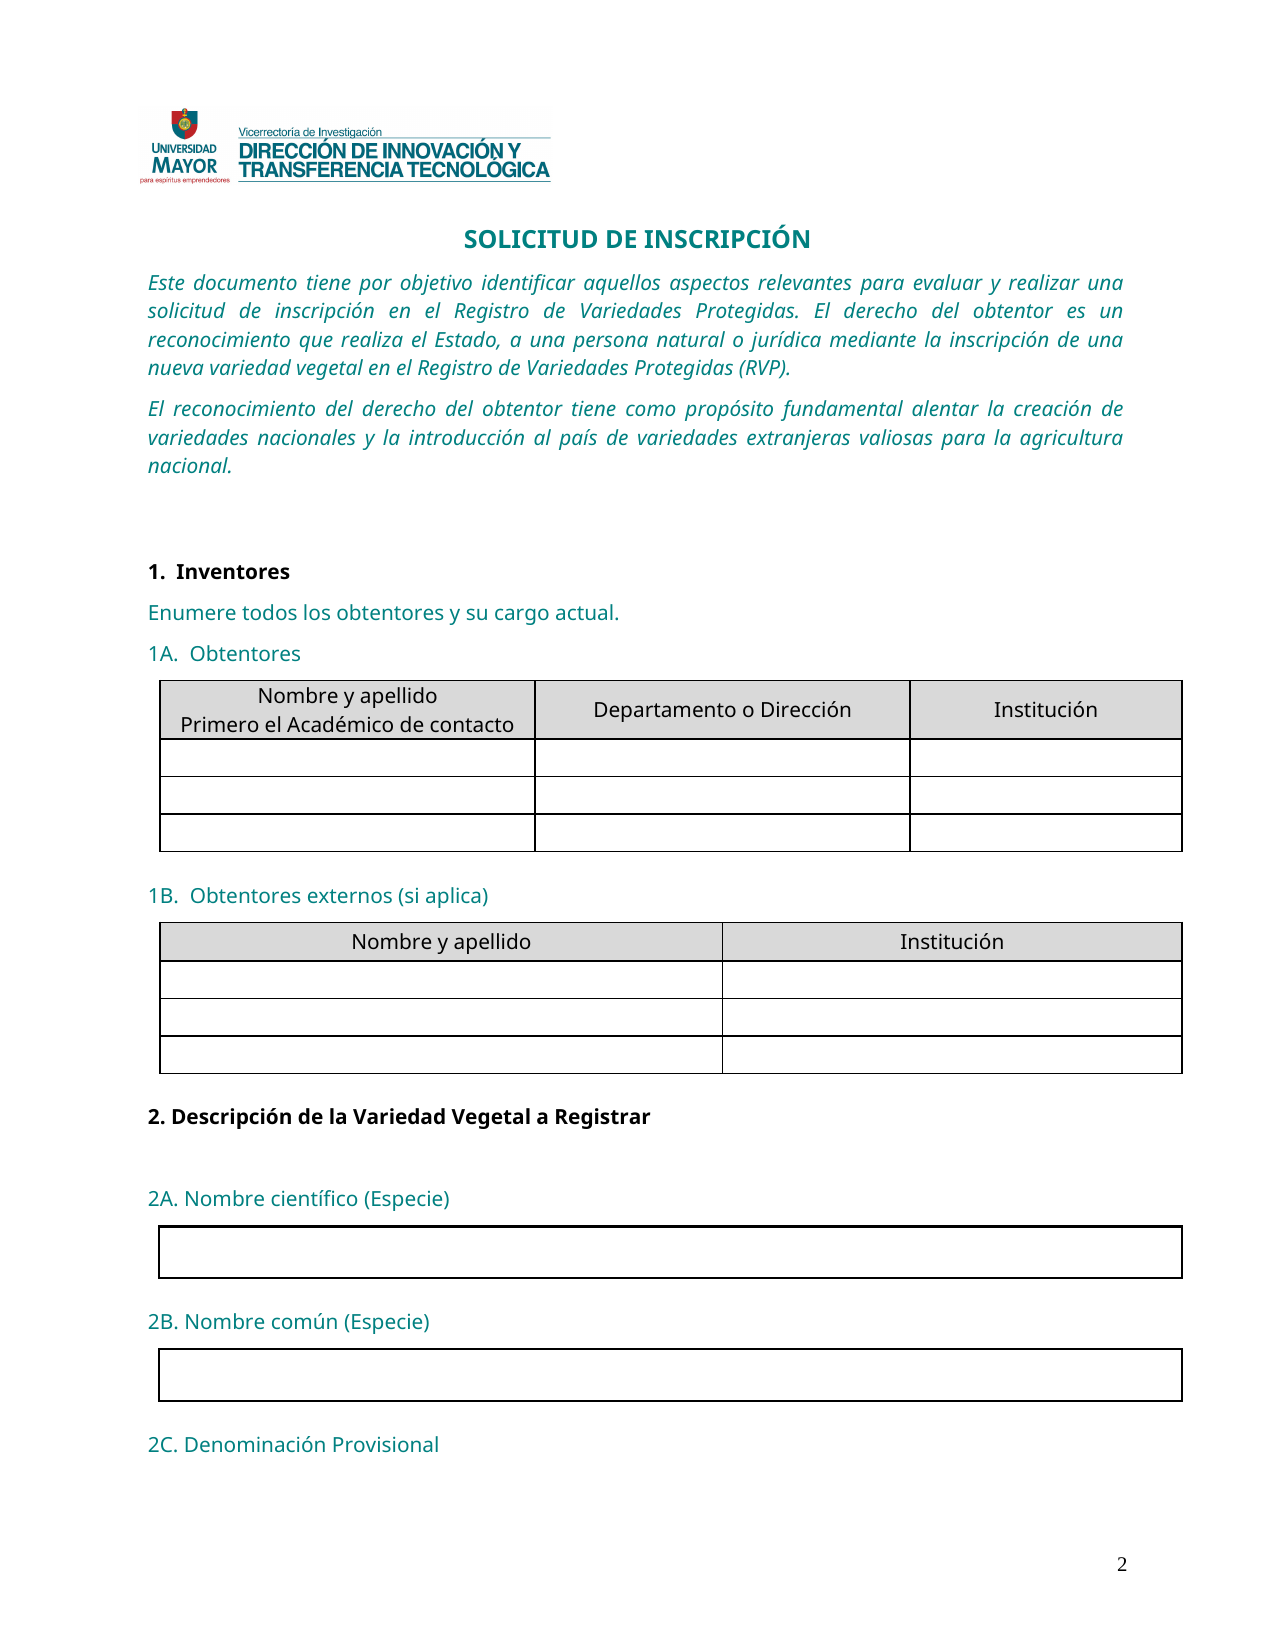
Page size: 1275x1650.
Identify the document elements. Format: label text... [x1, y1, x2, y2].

table_cell [161, 777, 534, 813]
table_header Institución [723, 923, 1181, 960]
table_header Departamento o Dirección [536, 681, 909, 738]
table_cell [536, 740, 909, 776]
text El reconocimiento del derecho del obtentor tiene como propósito fundamental alentar la creación de variedades nacionales y la introducción al país de variedades extranjeras valiosas para la agricultura nacional. [148, 394, 1127, 479]
text 1A. Obtentores [148, 639, 1127, 667]
table_cell [723, 962, 1181, 997]
text 2B. Nombre común (Especie) [148, 1307, 1127, 1336]
table_header [160, 1350, 1181, 1399]
text 2C. Denominación Provisional [148, 1430, 1127, 1458]
table_cell [911, 815, 1181, 851]
table_header Nombre y apellido Primero el Académico de contacto [161, 681, 534, 738]
text 1B. Obtentores externos (si aplica) [148, 881, 1127, 909]
picture [138, 106, 553, 186]
text Enumere todos los obtentores y su cargo actual. [148, 598, 1127, 626]
table_cell [161, 1037, 722, 1072]
text 1. Inventores [148, 557, 1127, 585]
table_cell [161, 815, 534, 851]
table_cell [723, 1037, 1181, 1072]
text 2A. Nombre científico (Especie) [148, 1184, 1127, 1213]
table_cell [536, 815, 909, 851]
table_cell [161, 740, 534, 776]
table_header Institución [911, 681, 1181, 738]
table_header [160, 1228, 1181, 1277]
table_header Nombre y apellido [161, 923, 722, 960]
text SOLICITUD DE INSCRIPCIÓN [148, 221, 1127, 256]
table_cell [911, 777, 1181, 813]
table_cell [161, 999, 722, 1035]
text Este documento tiene por objetivo identificar aquellos aspectos relevantes para evaluar y realizar una solicitud de inscripción en el Registro de Variedades Protegidas. El derecho del obtentor es un reconocimiento que realiza el Estado, a una persona natural o jurídica mediante la inscripción de una nueva variedad vegetal en el Registro de Variedades Protegidas (RVP). [148, 268, 1127, 382]
table_cell [723, 999, 1181, 1035]
text 2. Descripción de la Variedad Vegetal a Registrar [148, 1102, 1127, 1131]
table_cell [161, 962, 722, 997]
table_cell [536, 777, 909, 813]
table_cell [911, 740, 1181, 776]
